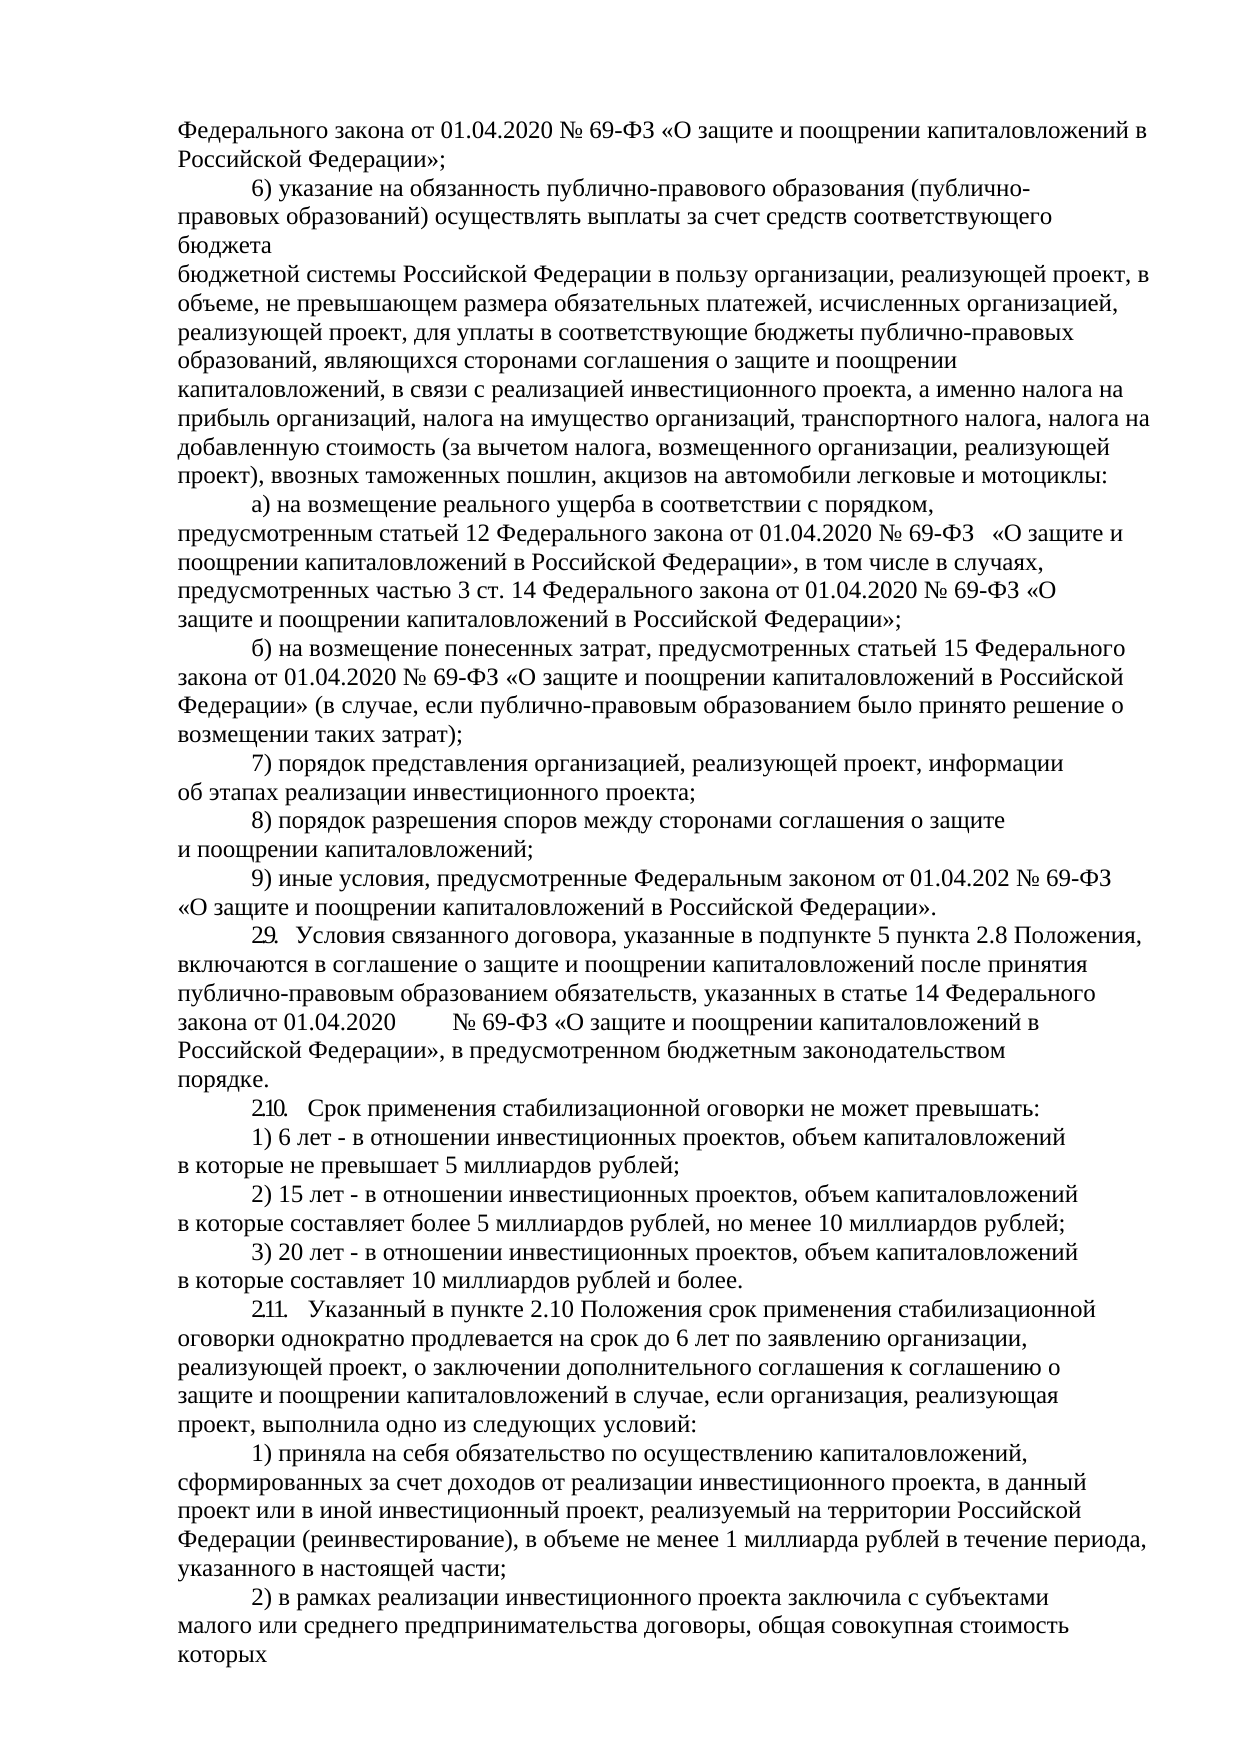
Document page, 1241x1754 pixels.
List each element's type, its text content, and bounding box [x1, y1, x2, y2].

text б) на возмещение понесенных затрат, предусмотренных статьей 15 Федерального закона от 01.04.2020 № 69-ФЗ «О защите и поощрении капиталовложений в Российской Федерации» (в случае, если публично-правовым образованием было принято решение о возмещении таких затрат); [177, 633, 1125, 748]
text Федерации (реинвестирование), в объеме не менее 1 миллиарда рублей в течение периода, указанного в настоящей части; [177, 1524, 1149, 1582]
list Срок применения стабилизационной оговорки не может превышать: [251, 1093, 1163, 1122]
text бюджетной системы Российской Федерации в пользу организации, реализующей проект, в объеме, не превышающем размера обязательных платежей, исчисленных организацией, реализующей проект, для уплаты в соответствующие бюджеты публично-правовых образований, являющихся сторонами соглашения о защите и поощрении капиталовложений, в связи с реализацией инвестиционного проекта, а именно налога на прибыль организаций, налога на имущество организаций, транспортного налога, налога на добавленную стоимость (за вычетом налога, возмещенного организации, реализующей проект), ввозных таможенных пошлин, акцизов на автомобили легковые и мотоциклы: [177, 259, 1152, 489]
list Указанный в пункте 2.10 Положения срок применения стабилизационной оговорки однократно продлевается на срок до 6 лет по заявлению организации, реализующей проект, о заключении дополнительного соглашения к соглашению о защите и поощрении капиталовложений в случае, если организация, реализующая проект, выполнила одно из следующих условий: [177, 1294, 1143, 1438]
text Федерального закона от 01.04.2020 № 69-ФЗ «О защите и поощрении капиталовложений в Российской Федерации»; [177, 115, 1149, 173]
list порядок разрешения споров между сторонами соглашения о защите и поощрении капиталовложений; [177, 805, 1025, 863]
list порядок представления организацией, реализующей проект, информации об этапах реализации инвестиционного проекта; [177, 748, 1095, 805]
text а) на возмещение реального ущерба в соответствии с порядком, предусмотренным статьей 12 Федерального закона от 01.04.2020 № 69-ФЗ «О защите и поощрении капиталовложений в Российской Федерации», в том числе в случаях, предусмотренных частью 3 ст. 14 Федерального закона от 01.04.2020 № 69-ФЗ «О защите и поощрении капиталовложений в Российской Федерации»; [177, 489, 1136, 633]
list 15 лет - в отношении инвестиционных проектов, объем капиталовложений в которые составляет более 5 миллиардов рублей, но менее 10 миллиардов рублей; [177, 1179, 1096, 1237]
list Условия связанного договора, указанные в подпункте 5 пункта 2.8 Положения, включаются в соглашение о защите и поощрении капиталовложений после принятия [177, 920, 1142, 978]
list 6 лет - в отношении инвестиционных проектов, объем капиталовложений в которые не превышает 5 миллиардов рублей; [177, 1122, 1084, 1179]
list 20 лет - в отношении инвестиционных проектов, объем капиталовложений в которые составляет 10 миллиардов рублей и более. [177, 1237, 1096, 1294]
text сформированных за счет доходов от реализации инвестиционного проекта, в данный проект или в иной инвестиционный проект, реализуемый на территории Российской [177, 1467, 1088, 1524]
list приняла на себя обязательство по осуществлению капиталовложений, [251, 1438, 1163, 1467]
list указание на обязанность публично-правового образования (публично-правовых образований) осуществлять выплаты за счет средств соответствующего бюджета [177, 173, 1133, 259]
text публично-правовым образованием обязательств, указанных в статье 14 Федерального закона от 01.04.2020 № 69-ФЗ «О защите и поощрении капиталовложений в Российской Федерации», в предусмотренном бюджетным законодательством порядке. [177, 978, 1104, 1093]
list иные условия, предусмотренные Федеральным законом от 01.04.202 № 69-ФЗ «О защите и поощрении капиталовложений в Российской Федерации». [177, 863, 1126, 920]
list в рамках реализации инвестиционного проекта заключила с субъектами малого или среднего предпринимательства договоры, общая совокупная стоимость которых [177, 1582, 1129, 1668]
